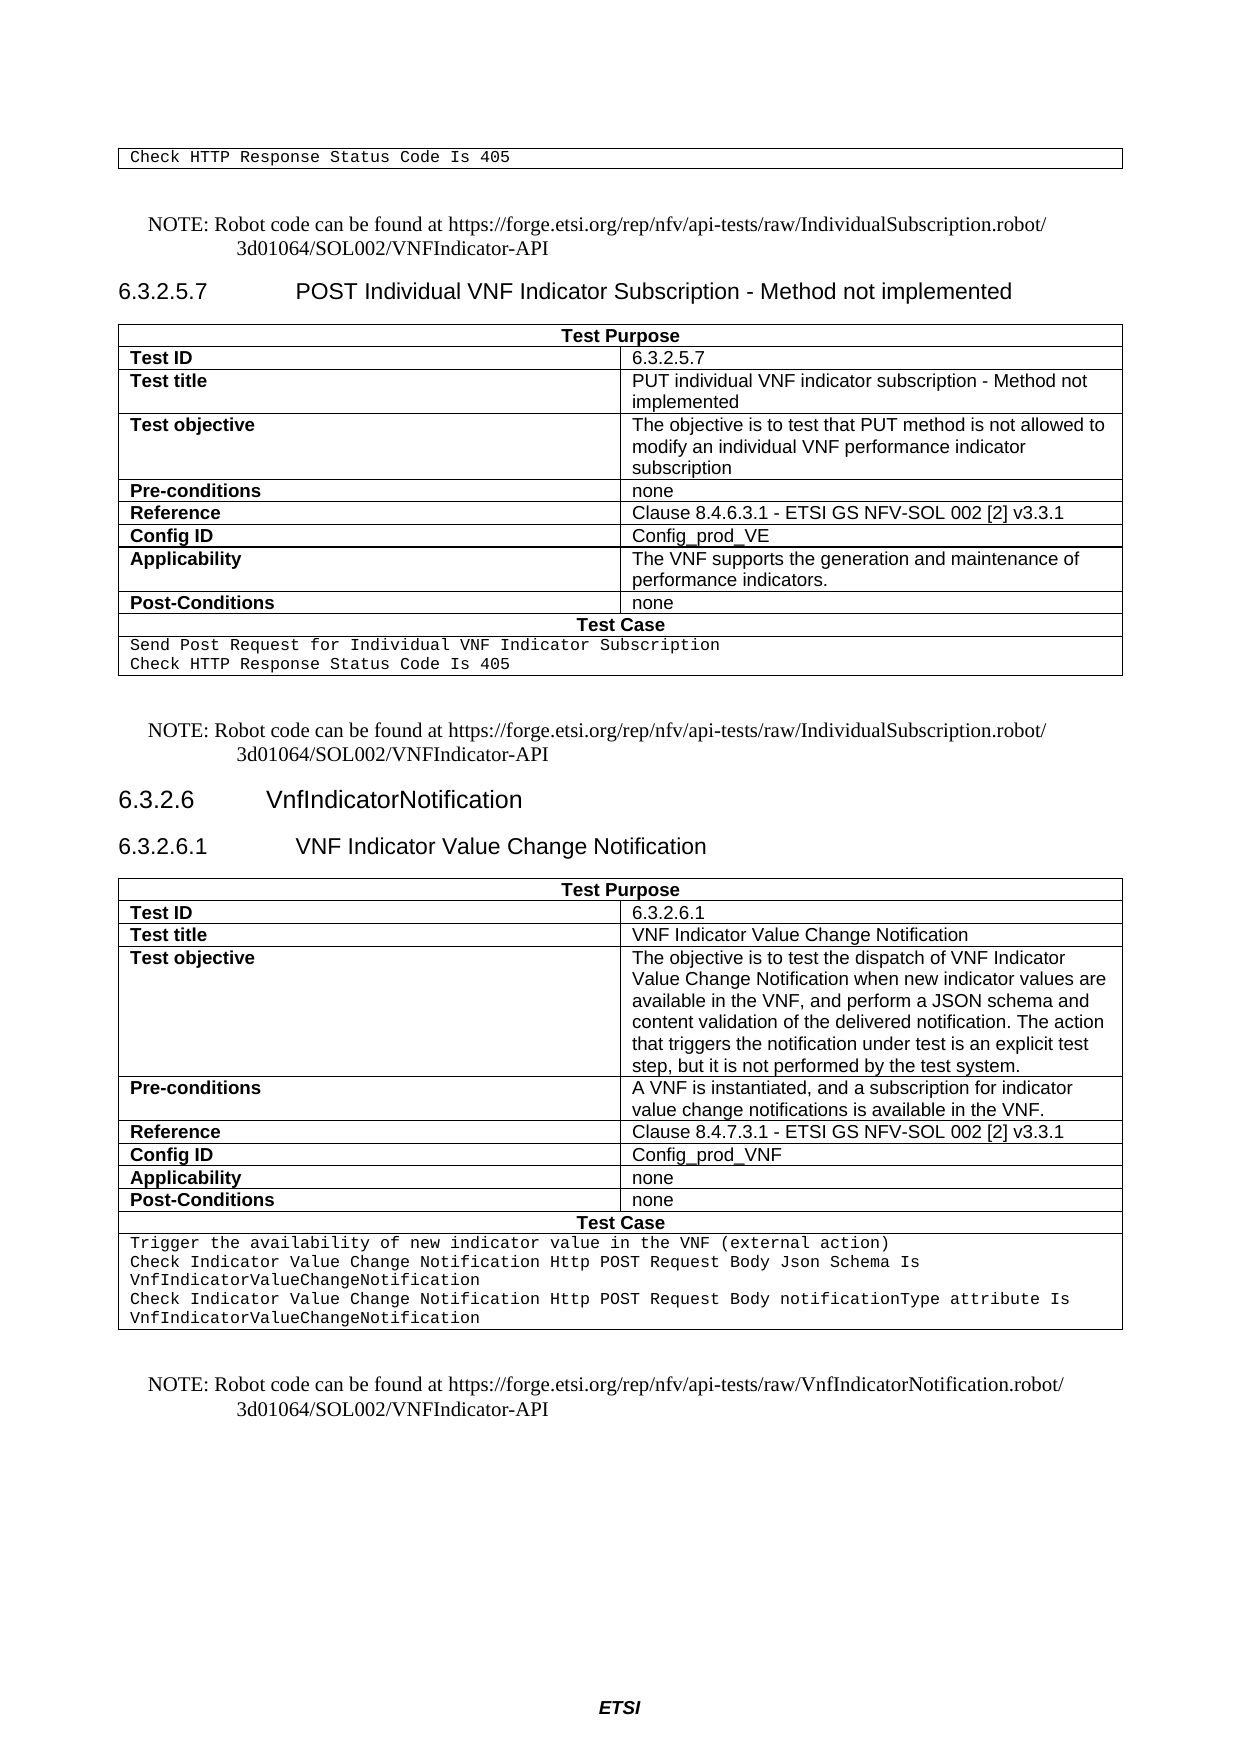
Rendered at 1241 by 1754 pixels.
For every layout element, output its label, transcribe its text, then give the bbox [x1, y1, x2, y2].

table_cell Config ID [119, 1144, 620, 1165]
table_cell Config_prod_VE [621, 525, 1122, 546]
table_cell Reference [119, 502, 620, 524]
table_header Test Purpose [119, 879, 1122, 900]
table_cell Config_prod_VNF [621, 1144, 1122, 1165]
table_cell none [621, 480, 1122, 501]
table_cell 6.3.2.6.1 [621, 901, 1122, 923]
table_cell Pre-conditions [119, 1077, 620, 1120]
table_cell Test ID [119, 347, 620, 369]
table_cell Reference [119, 1121, 620, 1143]
table_cell Send Post Request for Individual VNF Indicator Subscription Check HTTP Response Status Code Is 405 [119, 637, 1122, 674]
table_cell Test title [119, 924, 620, 946]
table_cell none [621, 1189, 1122, 1211]
table_cell 6.3.2.5.7 [621, 347, 1122, 369]
table_header Test Purpose [119, 325, 1122, 346]
table_cell Pre-conditions [119, 480, 620, 501]
subtitle 6.3.2.6.1 VNF Indicator Value Change Notification [118, 833, 1122, 859]
table_cell Test Case [119, 1212, 1122, 1233]
table_cell A VNF is instantiated, and a subscription for indicator value change notifications is available in the VNF. [621, 1077, 1122, 1120]
subtitle 6.3.2.6 VnfIndicatorNotification [118, 785, 1122, 814]
table_cell Test objective [119, 414, 620, 478]
table_cell Clause 8.4.7.3.1 - ETSI GS NFV-SOL 002 [2] v3.3.1 [621, 1121, 1122, 1143]
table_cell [119, 149, 1122, 168]
table_cell Clause 8.4.6.3.1 - ETSI GS NFV-SOL 002 [2] v3.3.1 [621, 502, 1122, 524]
table_cell VNF Indicator Value Change Notification [621, 924, 1122, 946]
table_cell Test objective [119, 947, 620, 1076]
text NOTE: Robot code can be found at https://forge.etsi.org/rep/nfv/api-tests/raw/IndividualSubscription.robot/3d01064/SOL002/VNFIndicator-API [148, 718, 1122, 766]
table_cell none [621, 1166, 1122, 1188]
table_cell Config ID [119, 525, 620, 546]
table_cell Post-Conditions [119, 1189, 620, 1211]
table_cell Test Case [119, 614, 1122, 636]
table_cell The objective is to test that PUT method is not allowed to modify an individual VNF performance indicator subscription [621, 414, 1122, 478]
table_cell Post-Conditions [119, 592, 620, 613]
text NOTE: Robot code can be found at https://forge.etsi.org/rep/nfv/api-tests/raw/IndividualSubscription.robot/3d01064/SOL002/VNFIndicator-API [148, 211, 1122, 259]
table_cell Applicability [119, 548, 620, 591]
table_cell The VNF supports the generation and maintenance of performance indicators. [621, 548, 1122, 591]
subtitle 6.3.2.5.7 POST Individual VNF Indicator Subscription - Method not implemented [118, 278, 1122, 305]
table_cell The objective is to test the dispatch of VNF Indicator Value Change Notification when new indicator values are available in the VNF, and perform a JSON schema and content validation of the delivered notification. The action that triggers the notification under test is an explicit test step, but it is not performed by the test system. [621, 947, 1122, 1076]
table_cell Test ID [119, 901, 620, 923]
table_cell Applicability [119, 1166, 620, 1188]
text NOTE: Robot code can be found at https://forge.etsi.org/rep/nfv/api-tests/raw/VnfIndicatorNotification.robot/3d01064/SOL002/VNFIndicator-API [148, 1372, 1122, 1421]
table_cell none [621, 592, 1122, 613]
table_cell Trigger the availability of new indicator value in the VNF (external action) Check Indicator Value Change Notification Http POST Request Body Json Schema Is VnfIndicatorValueChangeNotification Check Indicator Value Change Notification Http POST Request Body notificationType attribute Is VnfIndicatorValueChangeNotification [119, 1234, 1122, 1328]
table_cell PUT individual VNF indicator subscription - Method not implemented [621, 370, 1122, 413]
table_cell Test title [119, 370, 620, 413]
